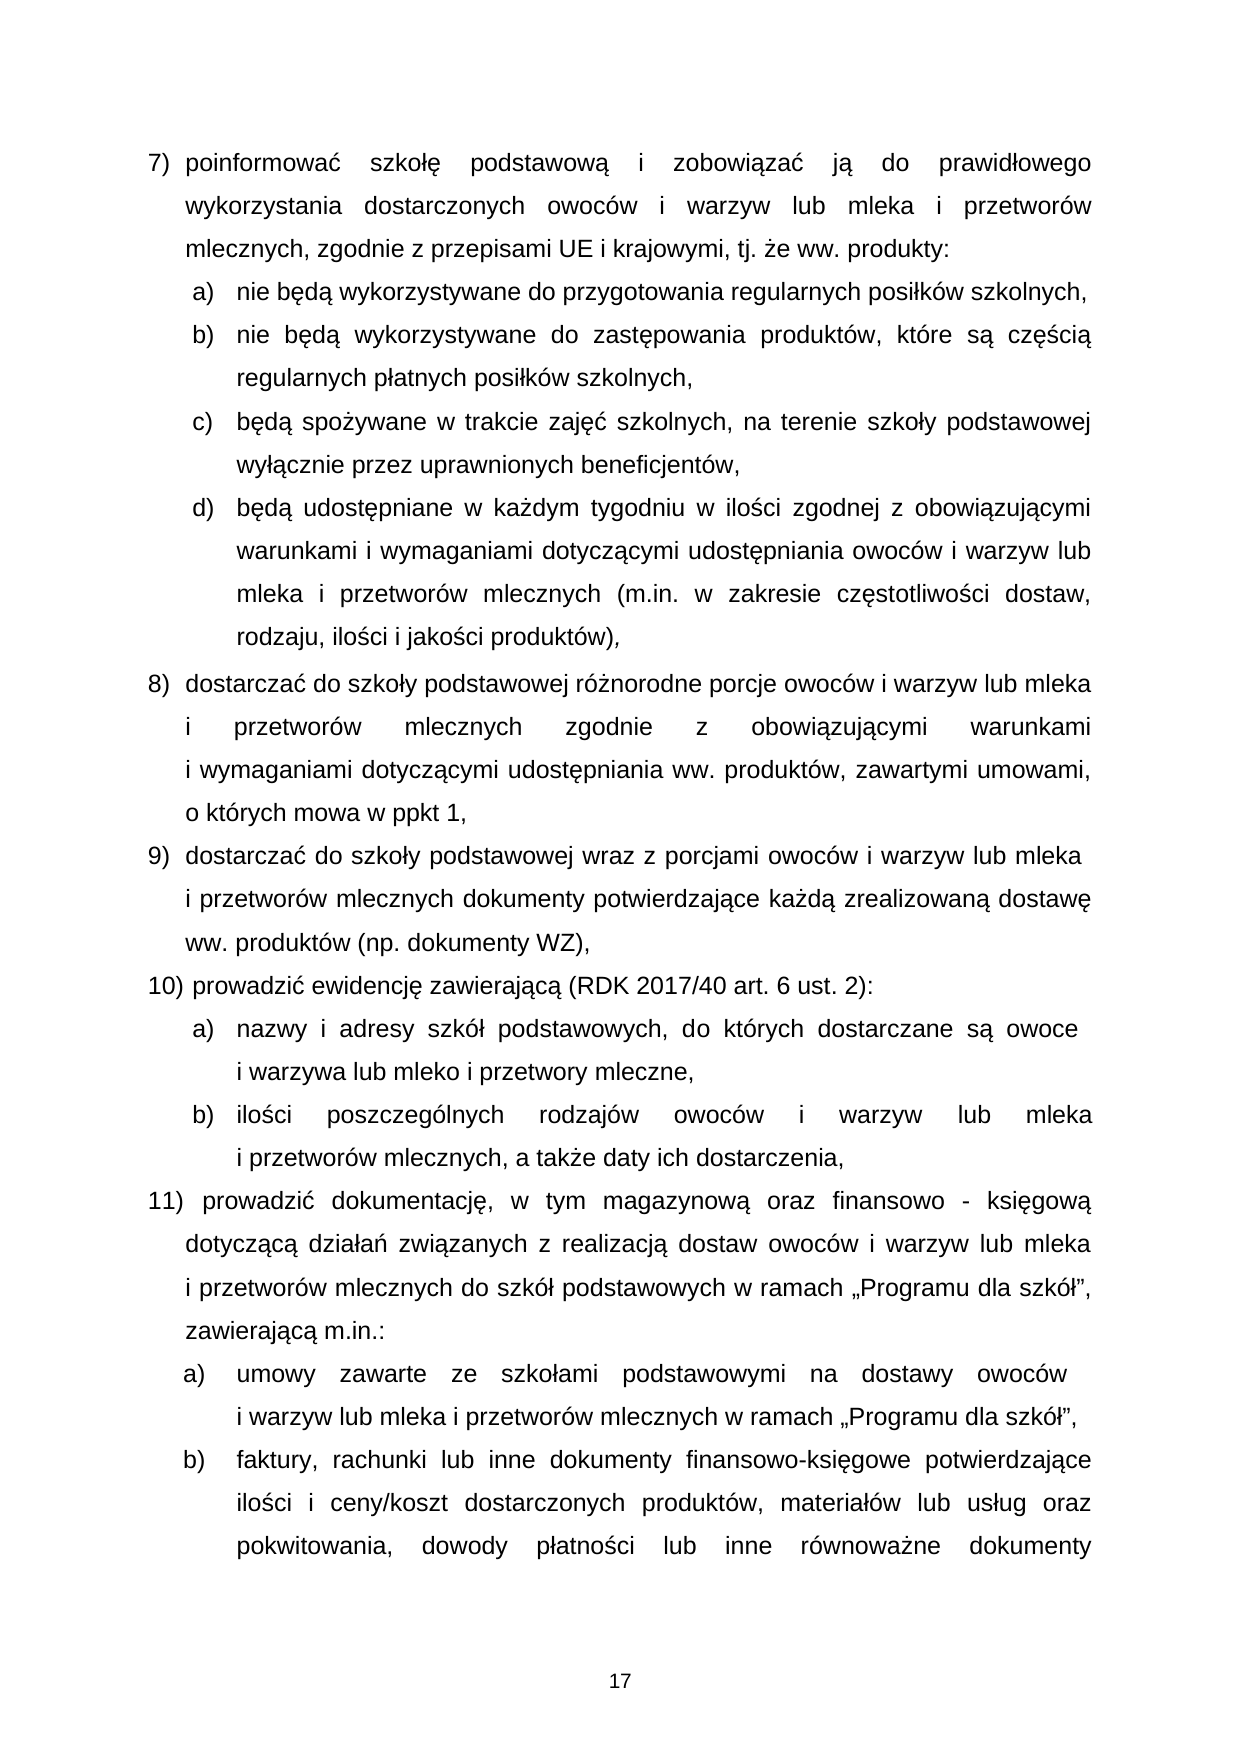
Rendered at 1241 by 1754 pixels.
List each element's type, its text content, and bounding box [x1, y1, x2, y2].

list będą udostępniane w każdym tygodniu w ilości zgodnej z obowiązującymi warunkami i wymaganiami dotyczącymi udostępniania owoców i warzyw lub mleka i przetworów mlecznych (m.in. w zakresie częstotliwości dostaw, rodzaju, ilości i jakości produktów), [192, 493, 1092, 651]
list umowy zawarte ze szkołami podstawowymi na dostawy owoców i warzyw lub mleka i przetworów mlecznych w ramach „Programu dla szkół”, [183, 1359, 1092, 1431]
list będą spożywane w trakcie zajęć szkolnych, na terenie szkoły podstawowej wyłącznie przez uprawnionych beneficjentów, [192, 406, 1092, 478]
list prowadzić dokumentację, w tym magazynową oraz finansowo - księgową dotyczącą działań związanych z realizacją dostaw owoców i warzyw lub mleka i przetworów mlecznych do szkół podstawowych w ramach „Programu dla szkół”, zawierającą m.in.: [148, 1186, 1092, 1344]
list prowadzić ewidencję zawierającą (RDK 2017/40 art. 6 ust. 2): [148, 971, 1092, 999]
list nazwy i adresy szkół podstawowych, do których dostarczane są owoce i warzywa lub mleko i przetwory mleczne, [192, 1014, 1092, 1086]
list ilości poszczególnych rodzajów owoców i warzyw lub mleka i przetworów mlecznych, a także daty ich dostarczenia, [192, 1100, 1092, 1172]
list dostarczać do szkoły podstawowej wraz z porcjami owoców i warzyw lub mleka i przetworów mlecznych dokumenty potwierdzające każdą zrealizowaną dostawę ww. produktów (np. dokumenty WZ), [148, 841, 1092, 956]
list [183, 1445, 1092, 1560]
list dostarczać do szkoły podstawowej różnorodne porcje owoców i warzyw lub mleka i przetworów mlecznych zgodnie z obowiązującymi warunkami i wymaganiami dotyczącymi udostępniania ww. produktów, zawartymi umowami, o których mowa w ppkt 1, [148, 669, 1092, 827]
list nie będą wykorzystywane do przygotowania regularnych posiłków szkolnych, [192, 277, 1092, 306]
list poinformować szkołę podstawową i zobowiązać ją do prawidłowego wykorzystania dostarczonych owoców i warzyw lub mleka i przetworów mlecznych, zgodnie z przepisami UE i krajowymi, tj. że ww. produkty: [148, 148, 1092, 263]
list nie będą wykorzystywane do zastępowania produktów, które są częścią regularnych płatnych posiłków szkolnych, [192, 320, 1092, 392]
